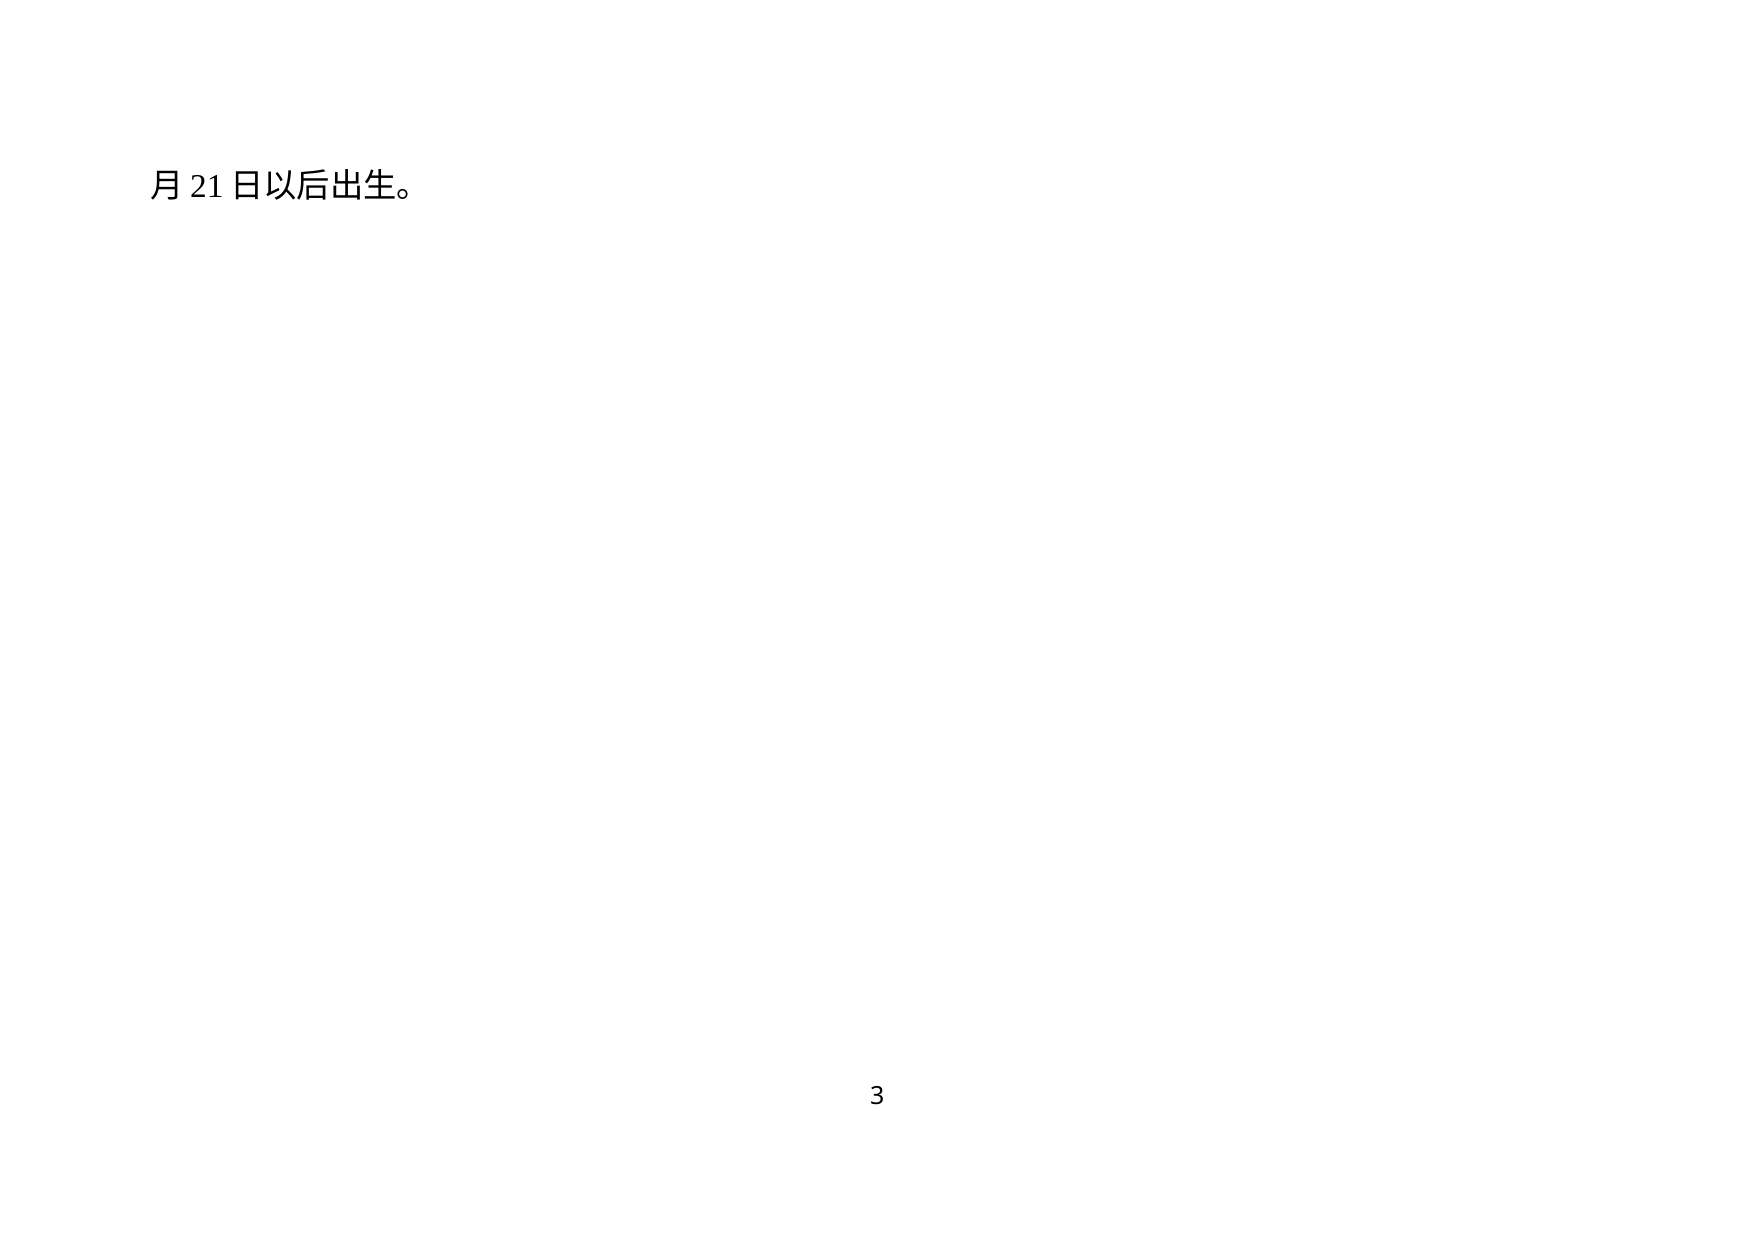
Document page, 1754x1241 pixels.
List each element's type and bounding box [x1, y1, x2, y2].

text [150, 157, 1604, 207]
